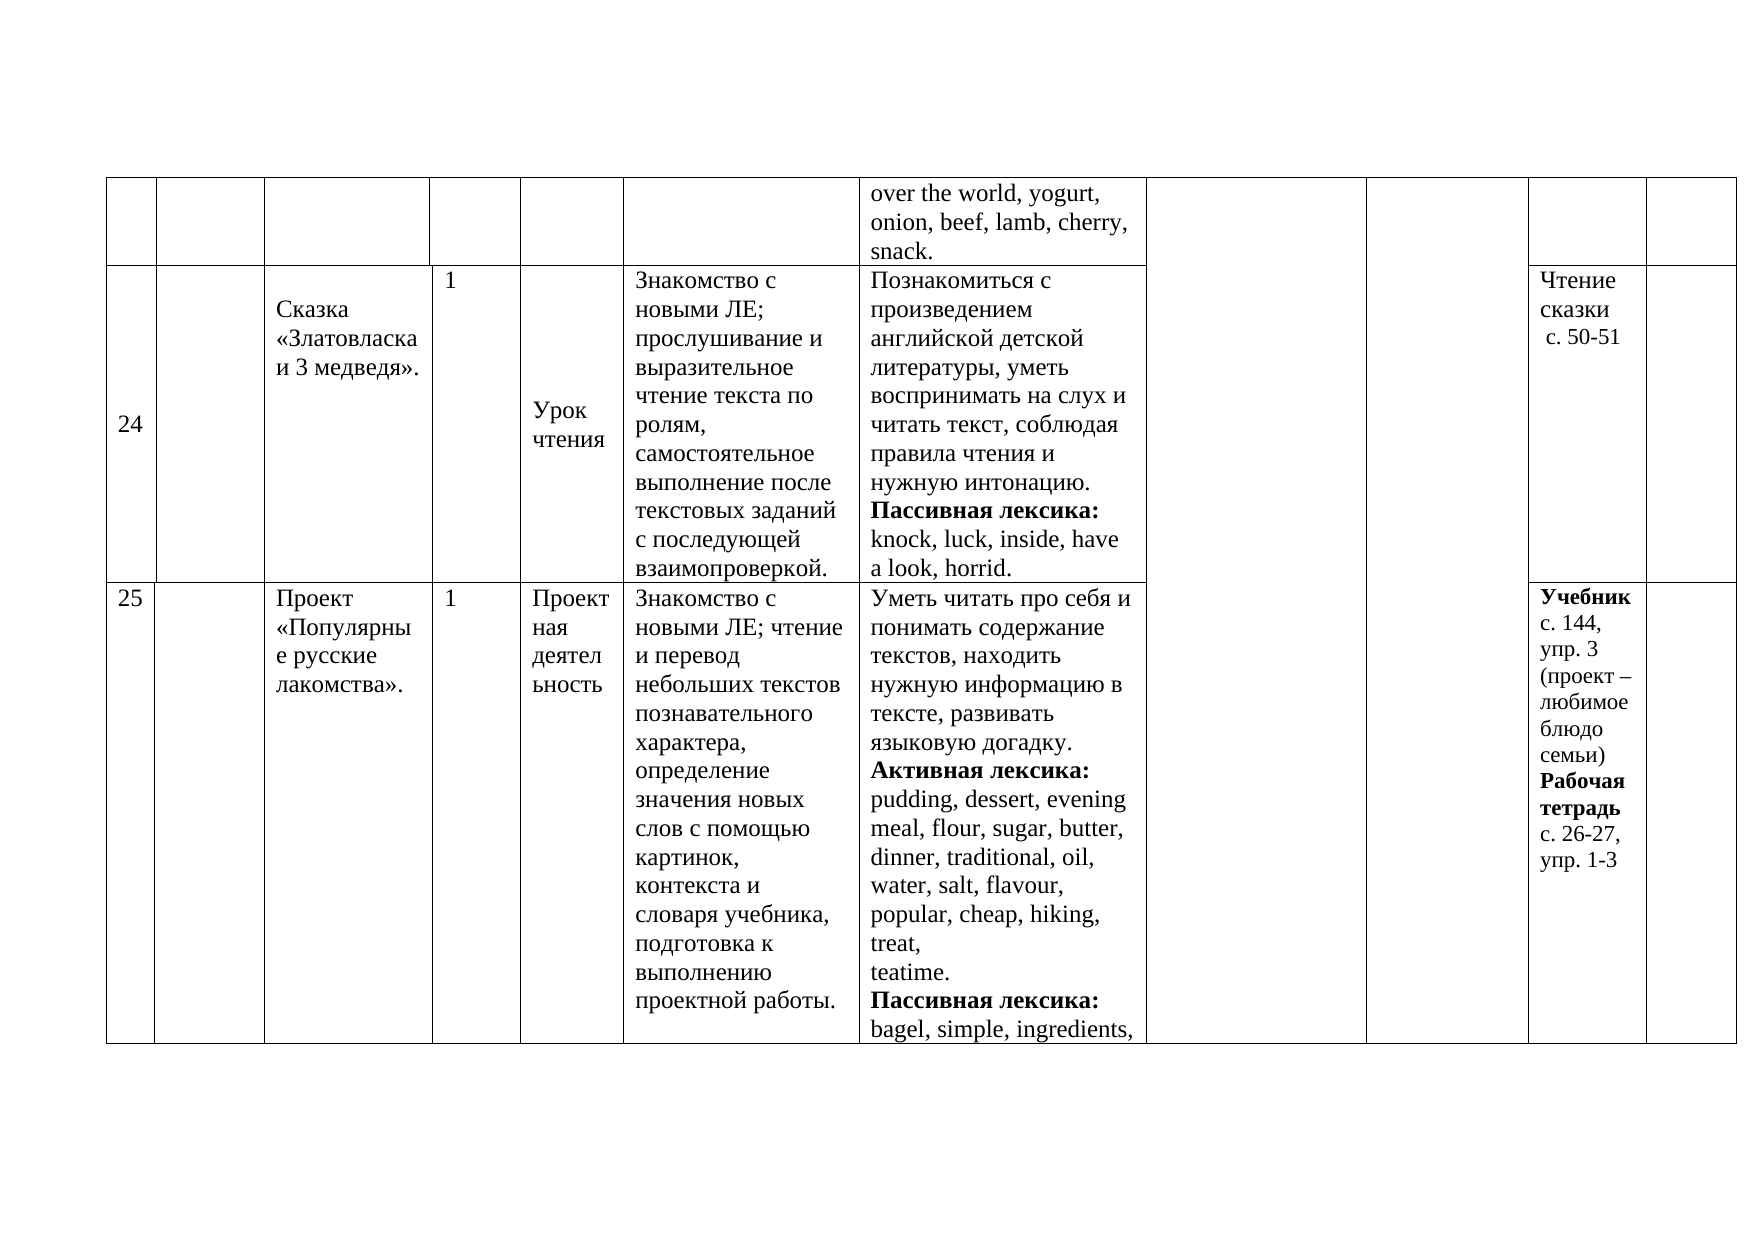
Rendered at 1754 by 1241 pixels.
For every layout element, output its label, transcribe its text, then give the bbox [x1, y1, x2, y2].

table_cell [624, 583, 859, 1043]
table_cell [624, 178, 859, 264]
table_cell 1 [430, 178, 520, 264]
table_cell Урок чтения [521, 266, 623, 582]
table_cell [265, 178, 429, 264]
table_cell 1 [433, 583, 520, 1043]
table_cell [1647, 583, 1736, 1043]
table_cell [155, 583, 264, 1043]
table_cell [157, 178, 264, 264]
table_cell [1529, 178, 1646, 264]
table_cell [1647, 178, 1736, 264]
table_cell Чтение сказки с. 50-51 [1529, 266, 1646, 582]
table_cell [265, 583, 432, 1043]
table_cell [157, 266, 264, 582]
table_cell 23 [107, 178, 156, 264]
table_cell Знакомство с новыми ЛЕ; прослушивание и выразительное чтение текста по ролям, самостоятельное выполнение после текстовых заданий с последующей взаимопроверкой. [624, 266, 859, 582]
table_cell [860, 583, 1146, 1043]
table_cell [860, 178, 1146, 264]
table_cell [1647, 266, 1736, 582]
table_cell 24 [107, 266, 156, 582]
table_cell 25 [107, 583, 154, 1043]
table_cell Познакомиться с произведением английской детской литературы, уметь воспринимать на слух и читать текст, соблюдая правила чтения и нужную интонацию. Пассивная лексика: knock, luck, inside, have a look, horrid. [860, 266, 1146, 582]
table_cell 1 [433, 266, 520, 582]
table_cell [521, 178, 623, 264]
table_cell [1529, 583, 1646, 1043]
table_cell Сказка «Златовласка и 3 медведя». [265, 266, 432, 582]
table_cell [521, 583, 623, 1043]
